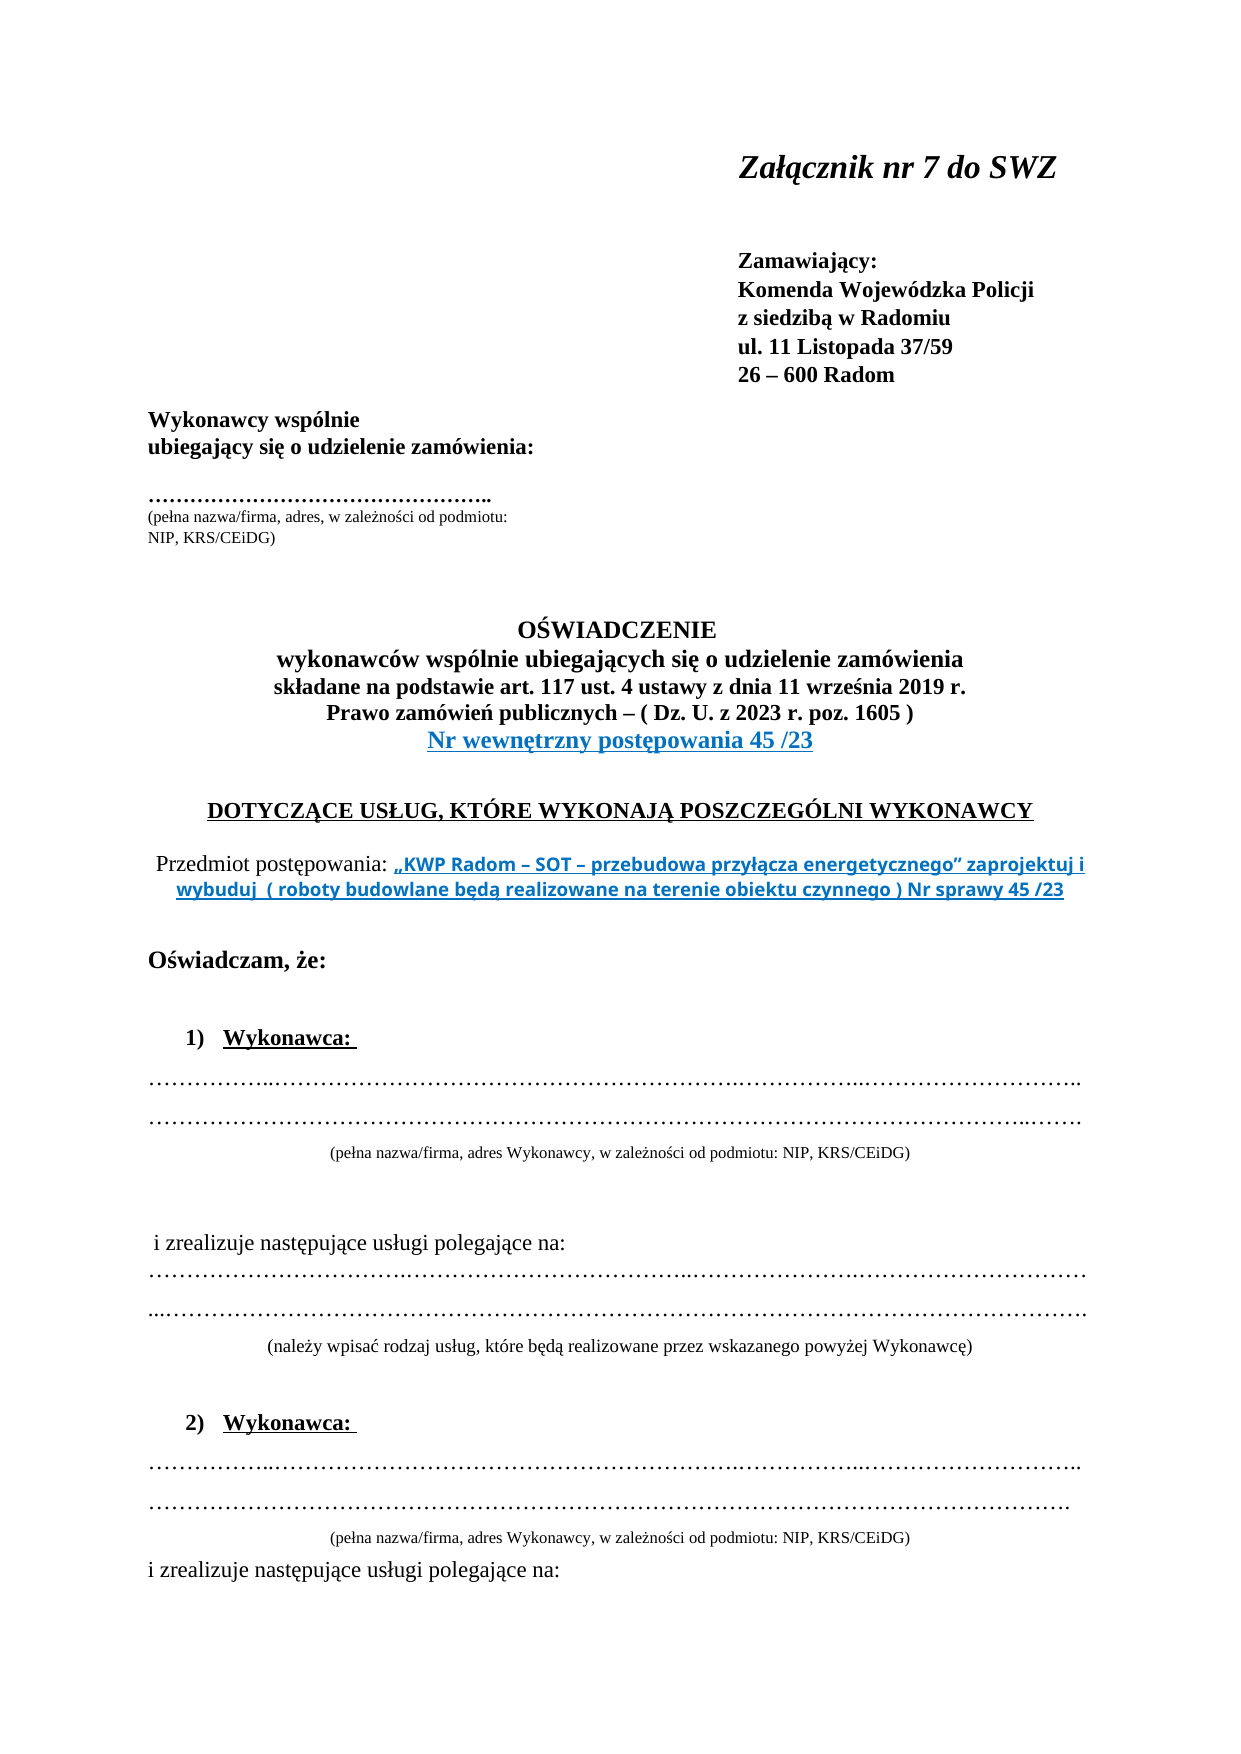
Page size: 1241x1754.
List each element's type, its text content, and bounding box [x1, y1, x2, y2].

text ……………………………………………………………………………………………………..……. [148, 1103, 1093, 1130]
text Zamawiający: Komenda Wojewódzka Policji z siedzibą w Radomiu ul. 11 Listopada 37/59 26 – 600 Radom [738, 247, 1093, 388]
text ………………………………………….. [148, 483, 1093, 507]
text Przedmiot postępowania: „KWP Radom – SOT – przebudowa przyłącza energetycznego” zaprojektuj i wybuduj ( roboty budowlane będą realizowane na terenie obiektu czynnego ) Nr sprawy 45 /23 [148, 850, 1093, 902]
text Oświadczam, że: [148, 945, 1093, 974]
text (należy wpisać rodzaj usług, które będą realizowane przez wskazanego powyżej Wykonawcę) [148, 1335, 1093, 1356]
text Prawo zamówień publicznych – ( Dz. U. z 2023 r. poz. 1605 ) [148, 699, 1093, 726]
text składane na podstawie art. 117 ust. 4 ustawy z dnia 11 września 2019 r. [148, 673, 1093, 699]
list Wykonawca: [185, 1024, 1093, 1051]
text ubiegający się o udzielenie zamówienia: [148, 433, 1093, 459]
text Nr wewnętrzny postępowania 45 /23 [148, 726, 1093, 754]
text …………………………….………………………………..………………….………………………… [148, 1256, 1093, 1282]
text i zrealizuje następujące usługi polegające na: [148, 1229, 1093, 1256]
text DOTYCZĄCE USŁUG, KTÓRE WYKONAJĄ POSZCZEGÓLNI WYKONAWCY [148, 797, 1093, 824]
text ……………..…………………………………………………….……………..……………………….. [148, 1064, 1093, 1090]
text ...…………………………………………………………………………………………………………. [148, 1295, 1093, 1322]
text (pełna nazwa/firma, adres Wykonawcy, w zależności od podmiotu: NIP, KRS/CEiDG) [148, 1527, 1093, 1547]
text i zrealizuje następujące usługi polegające na: [148, 1556, 1093, 1582]
list Wykonawca: [185, 1409, 1093, 1435]
text Załącznik nr 7 do SWZ [739, 148, 1093, 186]
text …………………………………………………………………………………………………………. [148, 1488, 1093, 1514]
text (pełna nazwa/firma, adres, w zależności od podmiotu: NIP, KRS/CEiDG) [148, 507, 1093, 547]
text ……………..…………………………………………………….……………..……………………….. [148, 1448, 1093, 1475]
text (pełna nazwa/firma, adres Wykonawcy, w zależności od podmiotu: NIP, KRS/CEiDG) [148, 1143, 1093, 1162]
text OŚWIADCZENIE wykonawców wspólnie ubiegających się o udzielenie zamówienia [148, 615, 1093, 673]
text Wykonawcy wspólnie [148, 406, 1093, 433]
